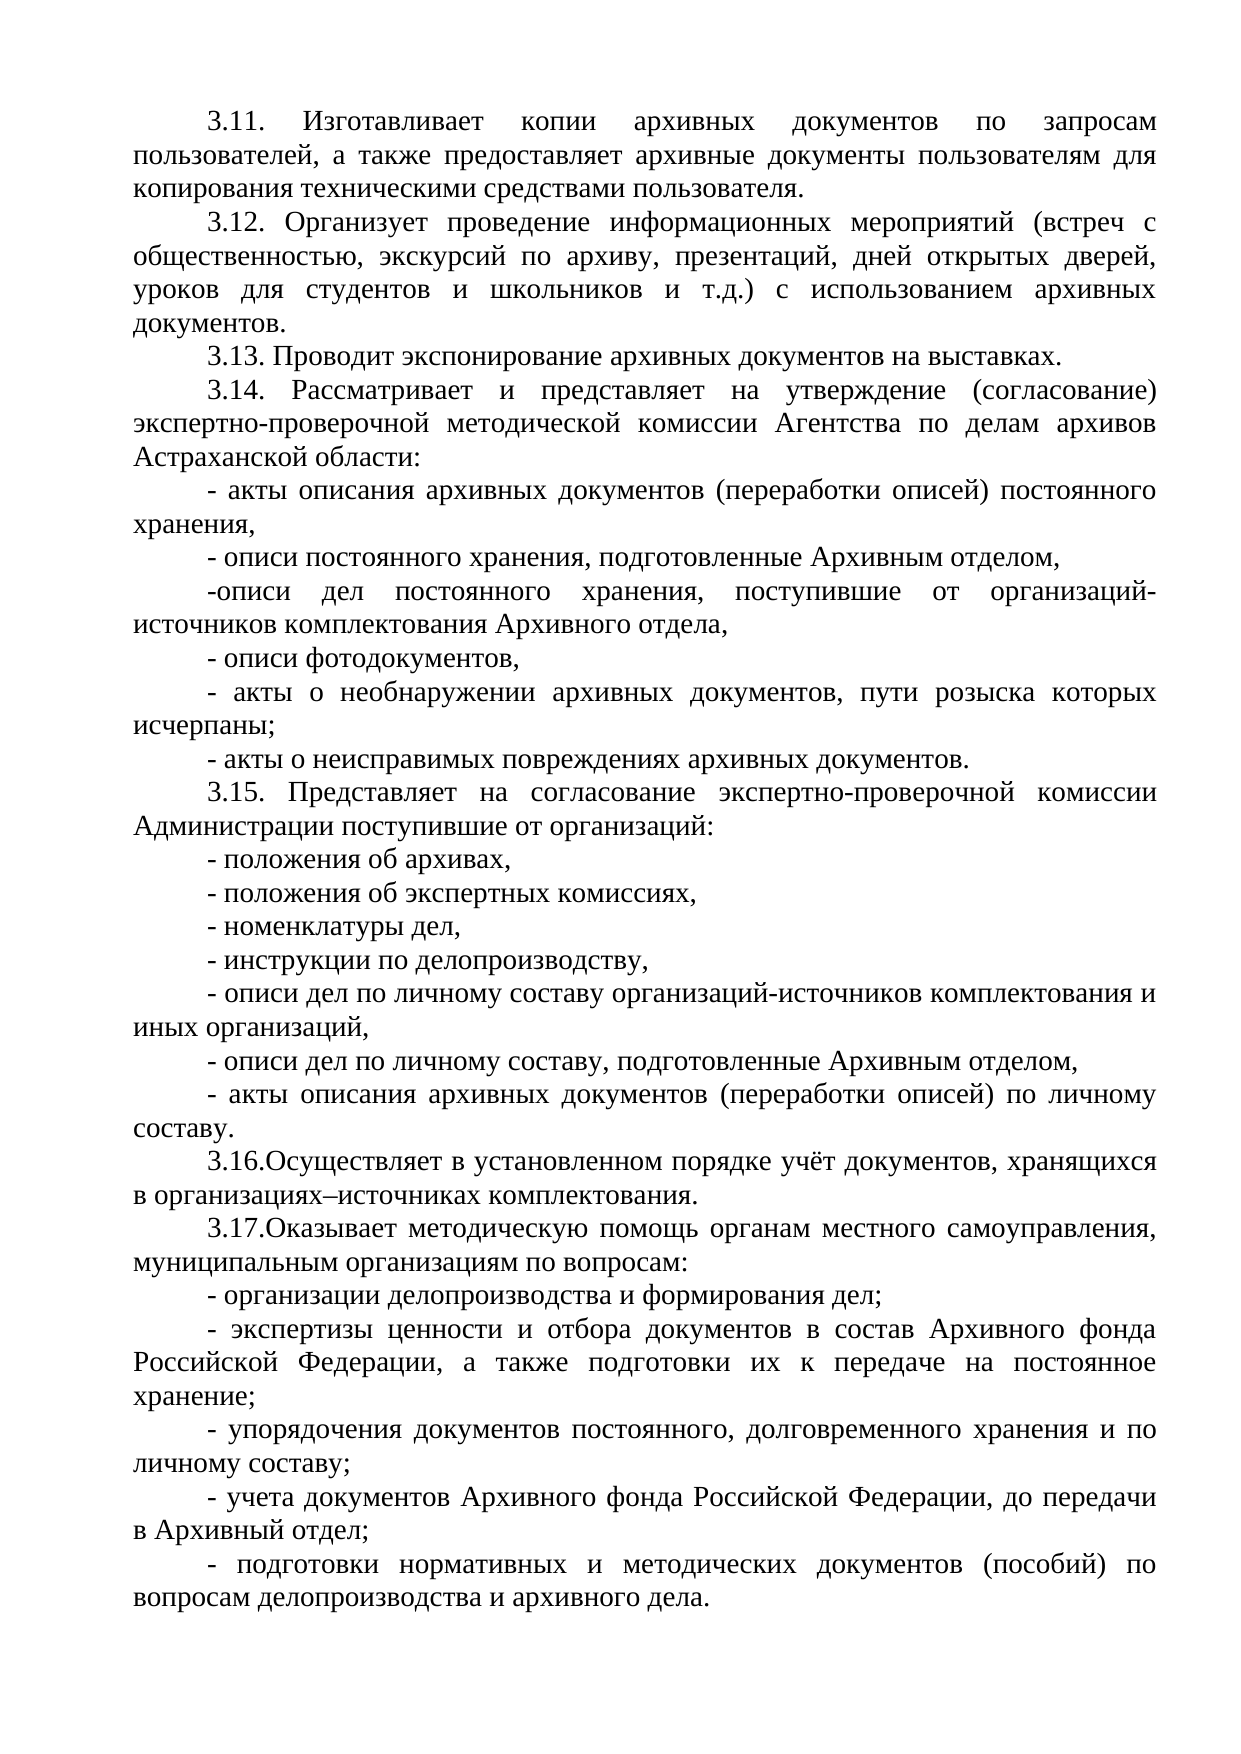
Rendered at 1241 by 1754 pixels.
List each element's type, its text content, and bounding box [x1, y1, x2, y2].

text - акты описания архивных документов (переработки описей) по личному составу. [133, 1076, 1157, 1143]
text 3.12. Организует проведение информационных мероприятий (встреч с общественностью, экскурсий по архиву, презентаций, дней открытых дверей, уроков для студентов и школьников и т.д.) с использованием архивных документов. [133, 204, 1157, 338]
text - упорядочения документов постоянного, долговременного хранения и по личному составу; [133, 1412, 1157, 1479]
text - акты описания архивных документов (переработки описей) постоянного хранения, [133, 472, 1157, 539]
text - экспертизы ценности и отбора документов в состав Архивного фонда Российской Федерации, а также подготовки их к передаче на постоянное хранение; [133, 1311, 1157, 1412]
text 3.15. Представляет на согласование экспертно-проверочной комиссии Администрации поступившие от организаций: [133, 774, 1157, 841]
text 3.11. Изготавливает копии архивных документов по запросам пользователей, а также предоставляет архивные документы пользователям для копирования техническими средствами пользователя. [133, 103, 1157, 204]
text - инструкции по делопроизводству, [133, 942, 1157, 976]
text - описи постоянного хранения, подготовленные Архивным отделом, [133, 539, 1157, 573]
text - описи фотодокументов, [133, 640, 1157, 674]
text - акты о неисправимых повреждениях архивных документов. [133, 741, 1157, 774]
text - описи дел по личному составу организаций-источников комплектования и иных организаций, [133, 976, 1157, 1043]
text 3.14. Рассматривает и представляет на утверждение (согласование) экспертно-проверочной методической комиссии Агентства по делам архивов Астраханской области: [133, 372, 1157, 472]
text - организации делопроизводства и формирования дел; [133, 1277, 1157, 1311]
text 3.17.Оказывает методическую помощь органам местного самоуправления, муниципальным организациям по вопросам: [133, 1210, 1157, 1277]
text - подготовки нормативных и методических документов (пособий) по вопросам делопроизводства и архивного дела. [133, 1546, 1157, 1613]
text 3.16.Осуществляет в установленном порядке учёт документов, хранящихся в организациях–источниках комплектования. [133, 1143, 1157, 1210]
text - номенклатуры дел, [133, 908, 1157, 942]
text - положения об архивах, [133, 841, 1157, 875]
text - описи дел по личному составу, подготовленные Архивным отделом, [133, 1043, 1157, 1076]
text - положения об экспертных комиссиях, [133, 875, 1157, 908]
text - акты о необнаружении архивных документов, пути розыска которых исчерпаны; [133, 674, 1157, 741]
text - учета документов Архивного фонда Российской Федерации, до передачи в Архивный отдел; [133, 1479, 1157, 1546]
text 3.13. Проводит экспонирование архивных документов на выставках. [133, 338, 1157, 372]
text -описи дел постоянного хранения, поступившие от организаций-источников комплектования Архивного отдела, [133, 573, 1157, 640]
